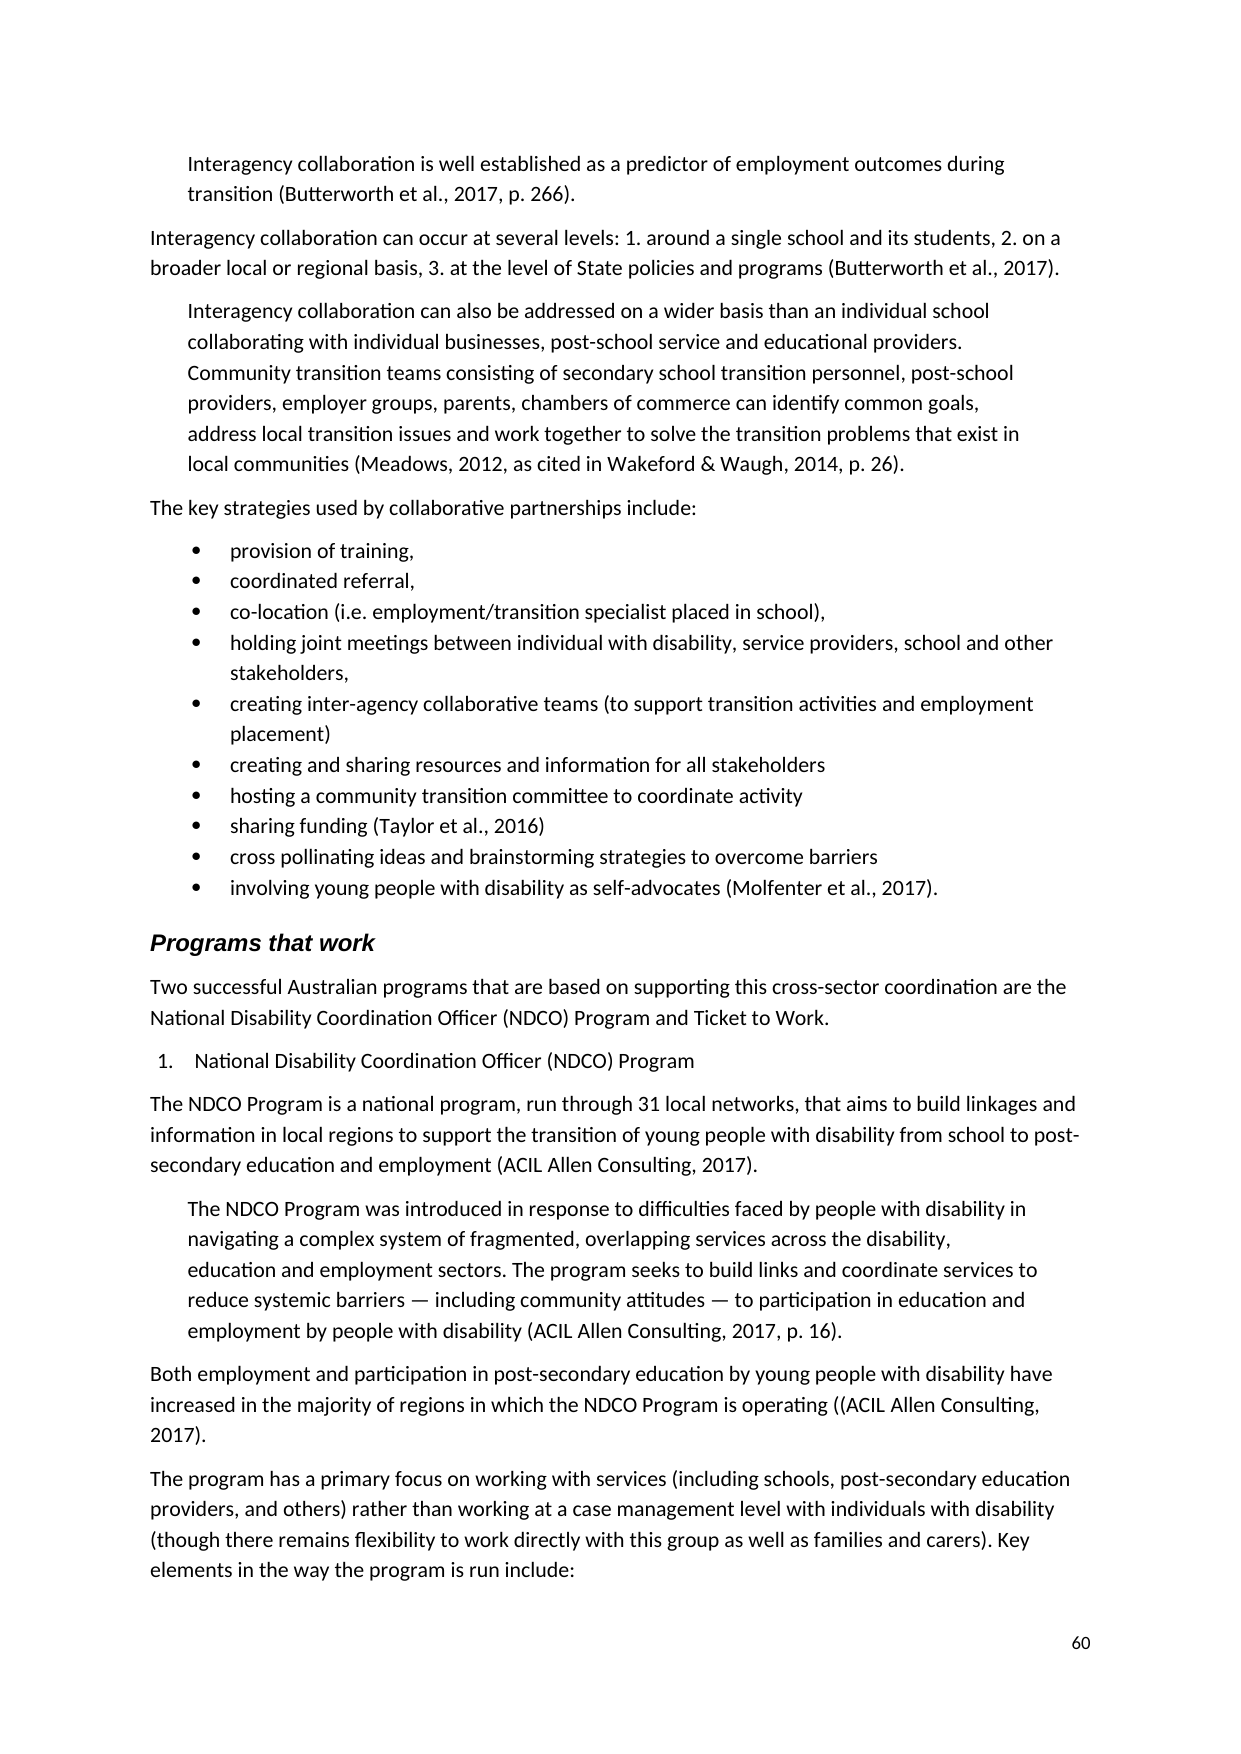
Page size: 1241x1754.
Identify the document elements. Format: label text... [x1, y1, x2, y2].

text Both employment and participation in post-secondary education by young people with disability have increased in the majority of regions in which the NDCO Program is operating ((ACIL Allen Consulting, 2017). [150, 1360, 1090, 1448]
text The key strategies used by collaborative partnerships include: [150, 494, 1090, 520]
text The program has a primary focus on working with services (including schools, post-secondary education providers, and others) rather than working at a case management level with individuals with disability (though there remains flexibility to work directly with this group as well as families and carers). Key elements in the way the program is run include: [150, 1465, 1090, 1583]
list creating inter-agency collaborative teams (to support transition activities and employment placement) [192, 690, 1090, 747]
list creating and sharing resources and information for all stakeholders [192, 751, 1090, 778]
subtitle Programs that work [150, 929, 1090, 957]
list National Disability Coordination Officer (NDCO) Program [157, 1047, 1090, 1074]
list involving young people with disability as self-advocates (Molfenter et al., 2017). [192, 874, 1090, 900]
text The NDCO Program was introduced in response to difficulties faced by people with disability in navigating a complex system of fragmented, overlapping services across the disability, education and employment sectors. The program seeks to build links and coordinate services to reduce systemic barriers — including community attitudes — to participation in education and employment by people with disability (ACIL Allen Consulting, 2017, p. 16). [187, 1195, 1043, 1344]
list provision of training, [192, 537, 1090, 563]
text Interagency collaboration can occur at several levels: 1. around a single school and its students, 2. on a broader local or regional basis, 3. at the level of State policies and programs (Butterworth et al., 2017). [150, 224, 1090, 281]
list sharing funding (Taylor et al., 2016) [192, 812, 1090, 839]
text Interagency collaboration is well established as a predictor of employment outcomes during transition (Butterworth et al., 2017, p. 266). [187, 150, 1053, 207]
text Two successful Australian programs that are based on supporting this cross-sector coordination are the National Disability Coordination Officer (NDCO) Program and Ticket to Work. [150, 973, 1090, 1031]
list cross pollinating ideas and brainstorming strategies to overcome barriers [192, 843, 1090, 870]
text The NDCO Program is a national program, run through 31 local networks, that aims to build linkages and information in local regions to support the transition of young people with disability from school to post-secondary education and employment (ACIL Allen Consulting, 2017). [150, 1090, 1090, 1178]
text Interagency collaboration can also be addressed on a wider basis than an individual school collaborating with individual businesses, post-school service and educational providers. Community transition teams consisting of secondary school transition personnel, post-school providers, employer groups, parents, chambers of commerce can identify common goals, address local transition issues and work together to solve the transition problems that exist in local communities (Meadows, 2012, as cited in Wakeford & Waugh, 2014, p. 26). [187, 297, 1053, 477]
list co-location (i.e. employment/transition specialist placed in school), [192, 598, 1090, 625]
list coordinated referral, [192, 567, 1090, 594]
list hosting a community transition committee to coordinate activity [192, 782, 1090, 808]
list holding joint meetings between individual with disability, service providers, school and other stakeholders, [192, 629, 1090, 686]
